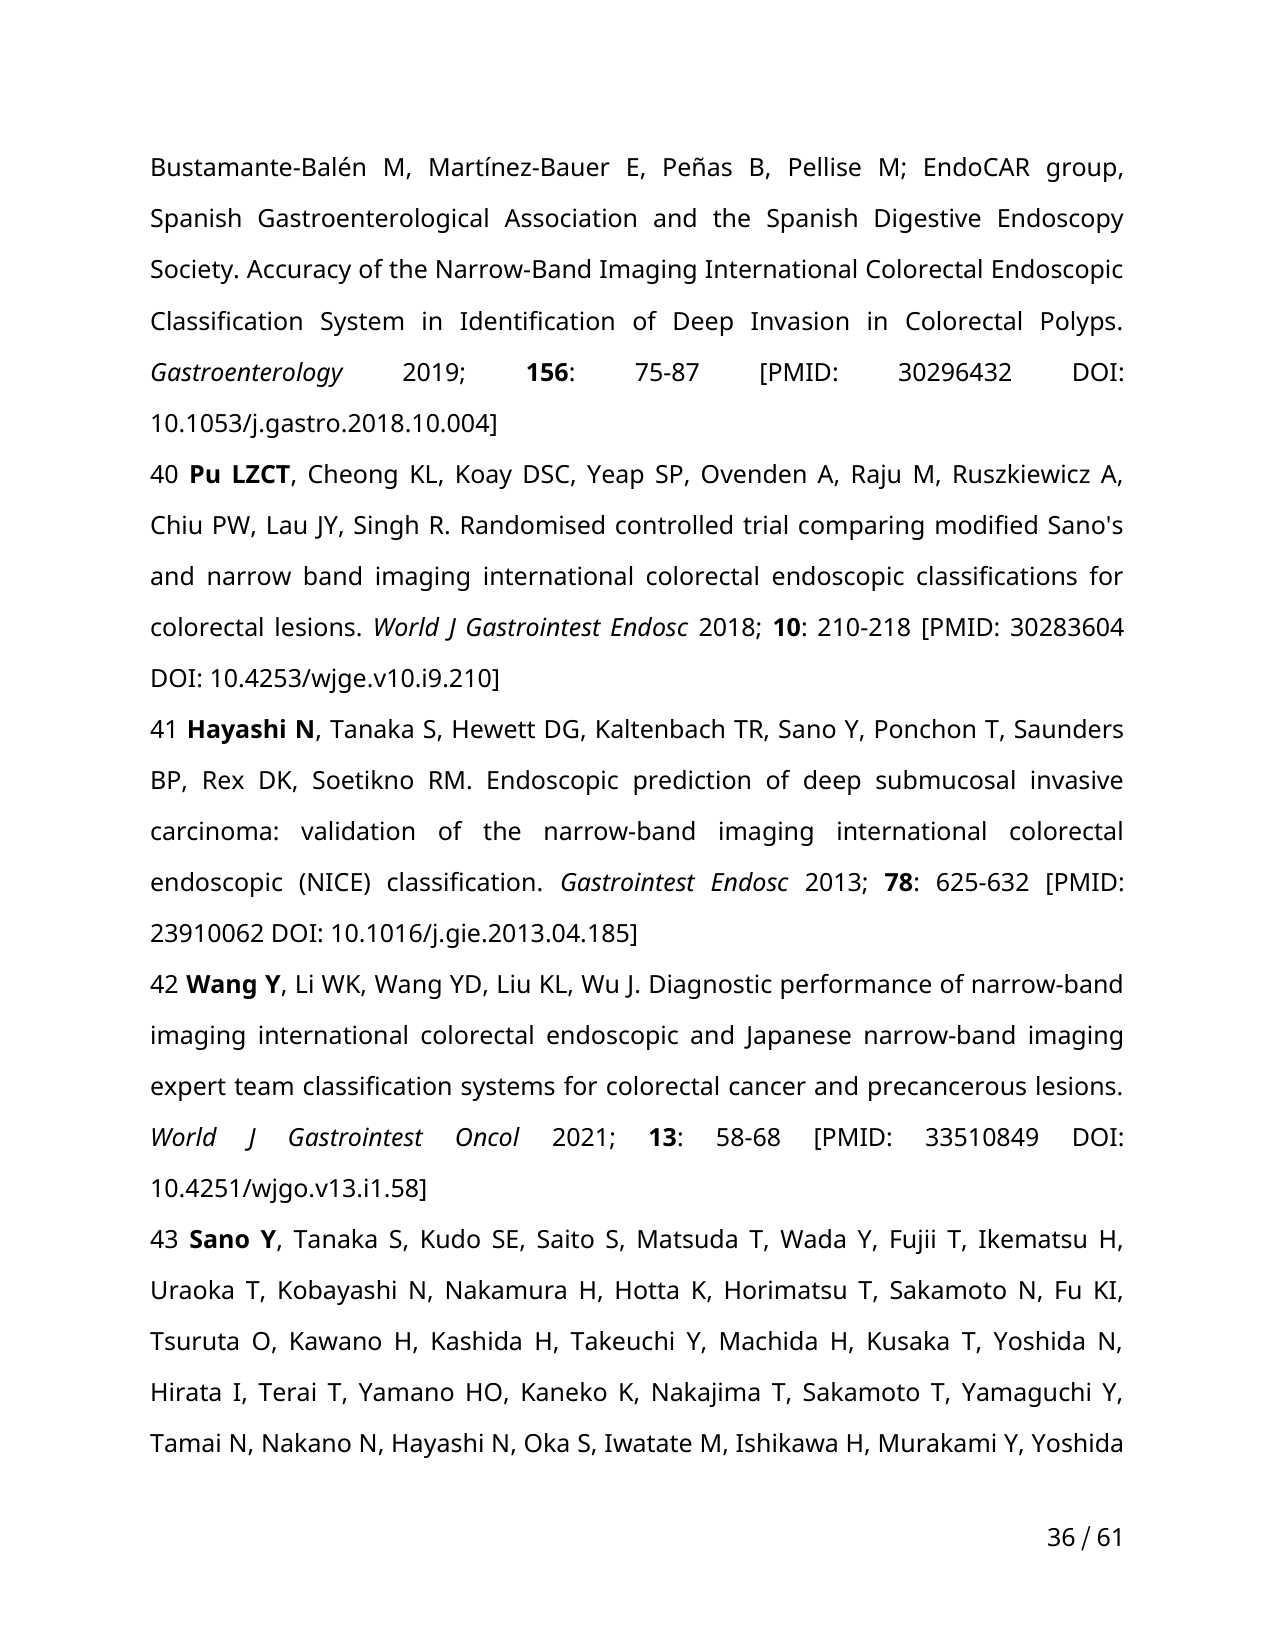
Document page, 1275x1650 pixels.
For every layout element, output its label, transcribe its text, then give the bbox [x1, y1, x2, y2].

text 40 Pu LZCT, Cheong KL, Koay DSC, Yeap SP, Ovenden A, Raju M, Ruszkiewicz A, Chiu PW, Lau JY, Singh R. Randomised controlled trial comparing modified Sano's and narrow band imaging international colorectal endoscopic classifications for colorectal lesions. World J Gastrointest Endosc 2018; 10: 210-218 [PMID: 30283604 DOI: 10.4253/wjge.v10.i9.210] [150, 456, 1125, 694]
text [150, 150, 1125, 439]
text 42 Wang Y, Li WK, Wang YD, Liu KL, Wu J. Diagnostic performance of narrow-band imaging international colorectal endoscopic and Japanese narrow-band imaging expert team classification systems for colorectal cancer and precancerous lesions. World J Gastrointest Oncol 2021; 13: 58-68 [PMID: 33510849 DOI: 10.4251/wjgo.v13.i1.58] [150, 967, 1125, 1205]
text 41 Hayashi N, Tanaka S, Hewett DG, Kaltenbach TR, Sano Y, Ponchon T, Saunders BP, Rex DK, Soetikno RM. Endoscopic prediction of deep submucosal invasive carcinoma: validation of the narrow-band imaging international colorectal endoscopic (NICE) classification. Gastrointest Endosc 2013; 78: 625-632 [PMID: 23910062 DOI: 10.1016/j.gie.2013.04.185] [150, 711, 1125, 950]
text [150, 1222, 1125, 1460]
